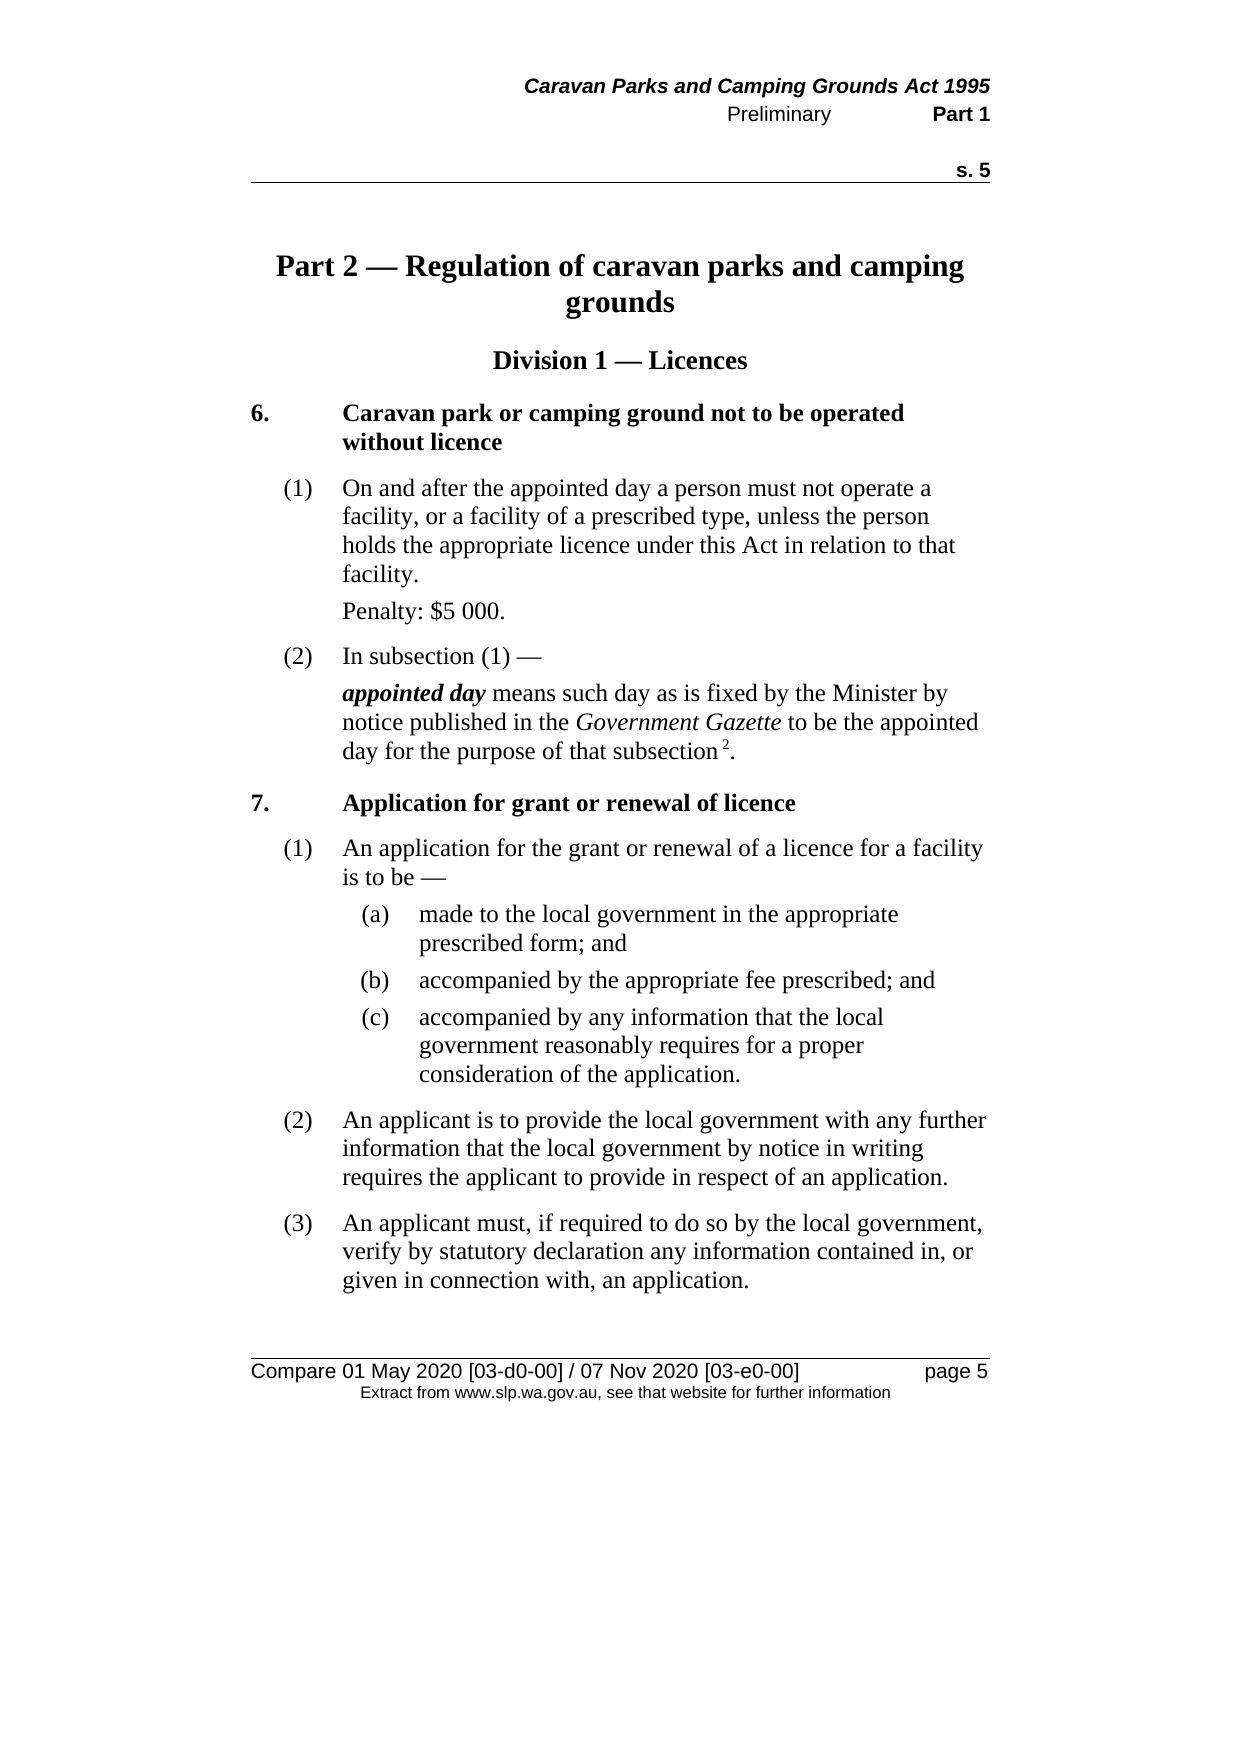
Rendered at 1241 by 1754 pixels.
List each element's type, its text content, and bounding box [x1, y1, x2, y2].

text appointed day means such day as is fixed by the Minister by notice published in the Government Gazette to be the appointed day for the purpose of that subsection 2. [251, 678, 990, 765]
text (c) accompanied by any information that the local government reasonably requires for a proper consideration of the application. [251, 1002, 990, 1088]
text (b) accompanied by the appropriate fee prescribed; and [251, 965, 990, 993]
subtitle 6. Caravan park or camping ground not to be operated without licence [251, 398, 990, 456]
text (3) An applicant must, if required to do so by the local government, verify by statutory declaration any information contained in, or given in connection with, an application. [251, 1208, 990, 1294]
text (1) An application for the grant or renewal of a licence for a facility is to be — [251, 833, 990, 891]
text Penalty: $5 000. [251, 596, 990, 625]
subtitle 7. Application for grant or renewal of licence [251, 788, 990, 816]
text (a) made to the local government in the appropriate prescribed form; and [251, 899, 990, 956]
subtitle Part 2 — Regulation of caravan parks and camping grounds [251, 247, 990, 319]
text (2) In subsection (1) — [251, 641, 990, 670]
text (1) On and after the appointed day a person must not operate a facility, or a facility of a prescribed type, unless the person holds the appropriate licence under this Act in relation to that facility. [251, 473, 990, 588]
text (2) An applicant is to provide the local government with any further information that the local government by notice in writing requires the applicant to provide in respect of an application. [251, 1105, 990, 1191]
subtitle Division 1 — Licences [251, 344, 990, 376]
